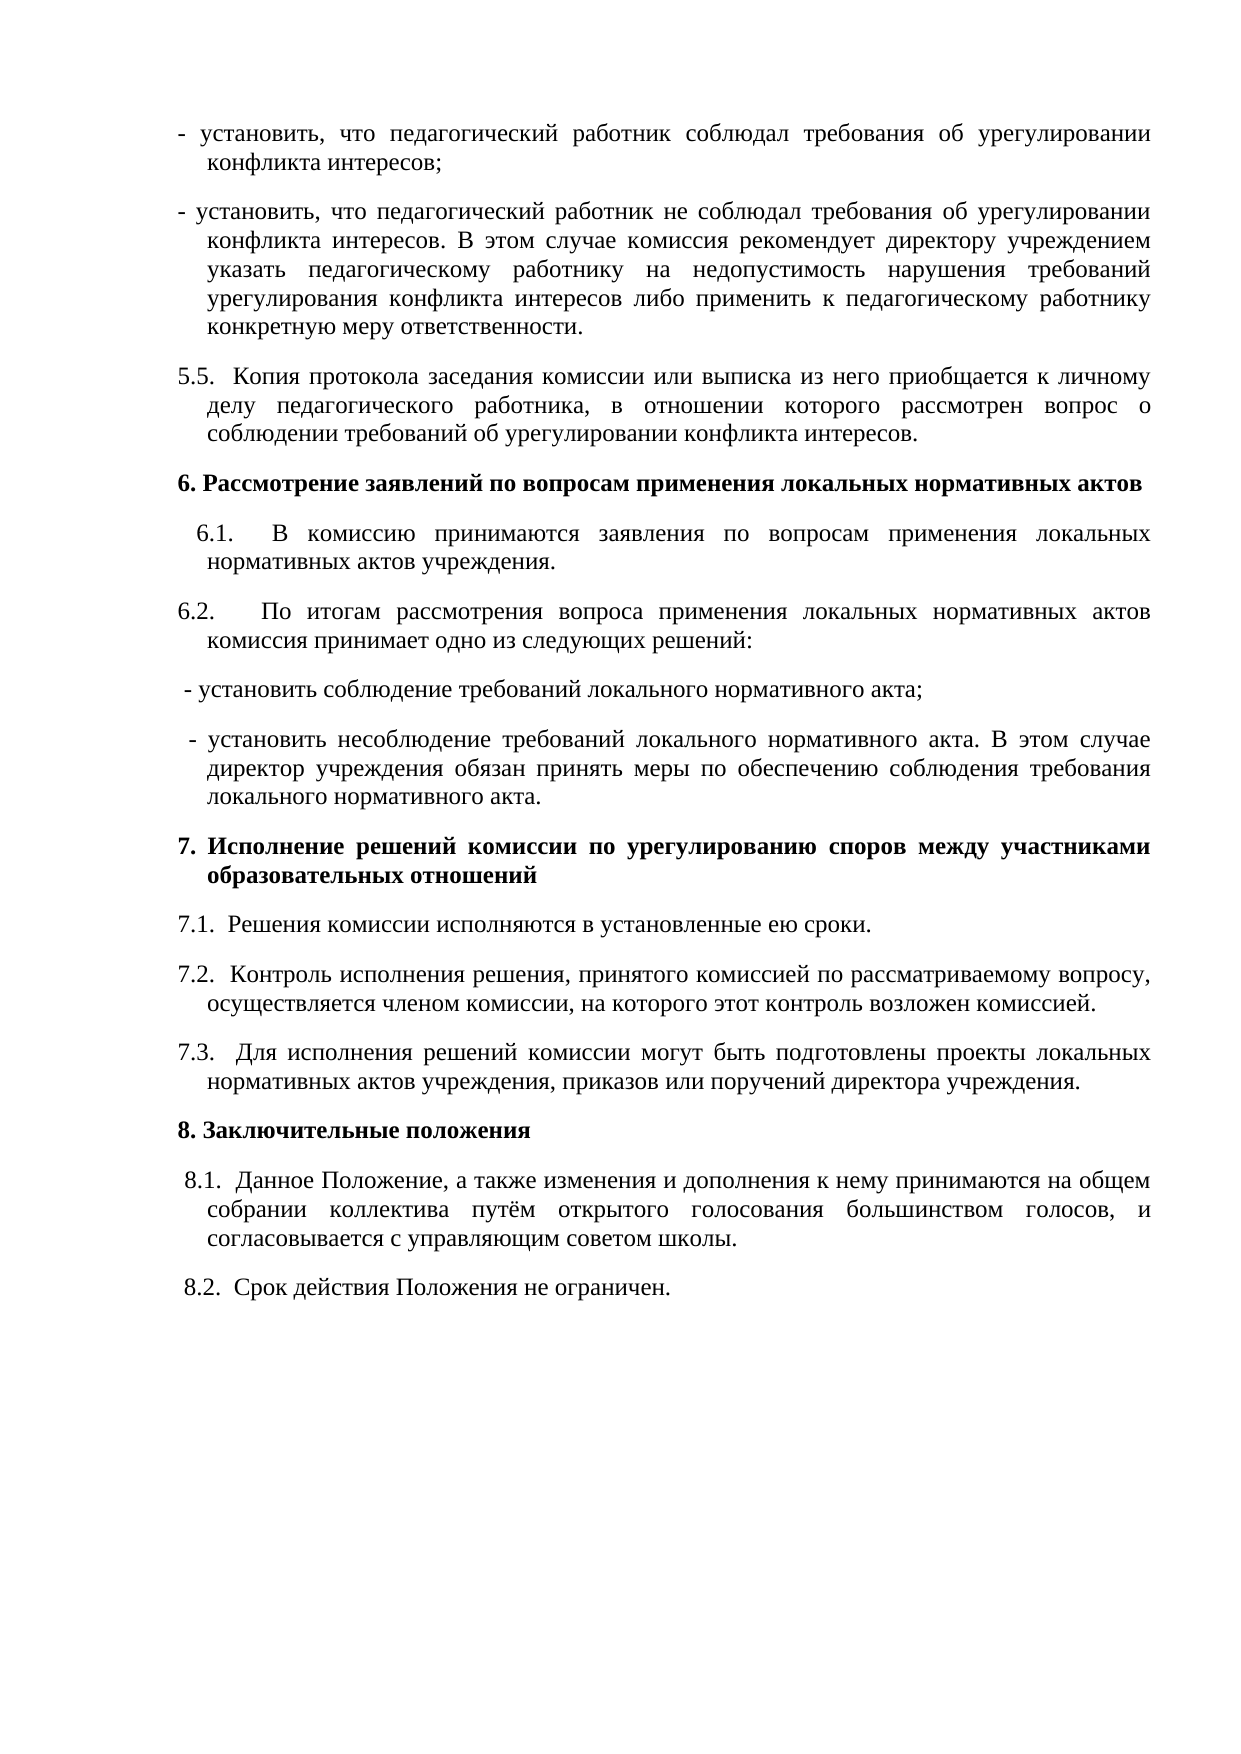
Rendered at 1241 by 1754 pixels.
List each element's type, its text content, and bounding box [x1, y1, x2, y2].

text 6.2. По итогам рассмотрения вопроса применения локальных нормативных актов комиссия принимает одно из следующих решений: [177, 596, 1152, 653]
text 6.1. В комиссию принимаются заявления по вопросам применения локальных нормативных актов учреждения. [177, 518, 1152, 575]
text 8.2. Срок действия Положения не ограничен. [177, 1272, 1152, 1301]
text - установить соблюдение требований локального нормативного акта; [177, 674, 1152, 703]
text 7. Исполнение решений комиссии по урегулированию споров между участниками образовательных отношений [177, 831, 1152, 888]
text 8. Заключительные положения [177, 1116, 1152, 1144]
text - установить несоблюдение требований локального нормативного акта. В этом случае директор учреждения обязан принять меры по обеспечению соблюдения требования локального нормативного акта. [177, 724, 1152, 810]
text 7.3. Для исполнения решений комиссии могут быть подготовлены проекты локальных нормативных актов учреждения, приказов или поручений директора учреждения. [177, 1037, 1152, 1095]
text 7.1. Решения комиссии исполняются в установленные ею сроки. [177, 909, 1152, 938]
text 5.5. Копия протокола заседания комиссии или выписка из него приобщается к личному делу педагогического работника, в отношении которого рассмотрен вопрос о соблюдении требований об урегулировании конфликта интересов. [177, 361, 1152, 447]
text - установить, что педагогический работник соблюдал требования об урегулировании конфликта интересов; [177, 118, 1152, 176]
text 8.1. Данное Положение, а также изменения и дополнения к нему принимаются на общем собрании коллектива путём открытого голосования большинством голосов, и согласовывается с управляющим советом школы. [177, 1165, 1152, 1251]
text - установить, что педагогический работник не соблюдал требования об урегулировании конфликта интересов. В этом случае комиссия рекомендует директору учреждением указать педагогическому работнику на недопустимость нарушения требований урегулирования конфликта интересов либо применить к педагогическому работнику конкретную меру ответственности. [177, 196, 1152, 340]
text 7.2. Контроль исполнения решения, принятого комиссией по рассматриваемому вопросу, осуществляется членом комиссии, на которого этот контроль возложен комиссией. [177, 959, 1152, 1016]
text 6. Рассмотрение заявлений по вопросам применения локальных нормативных актов [177, 468, 1152, 497]
